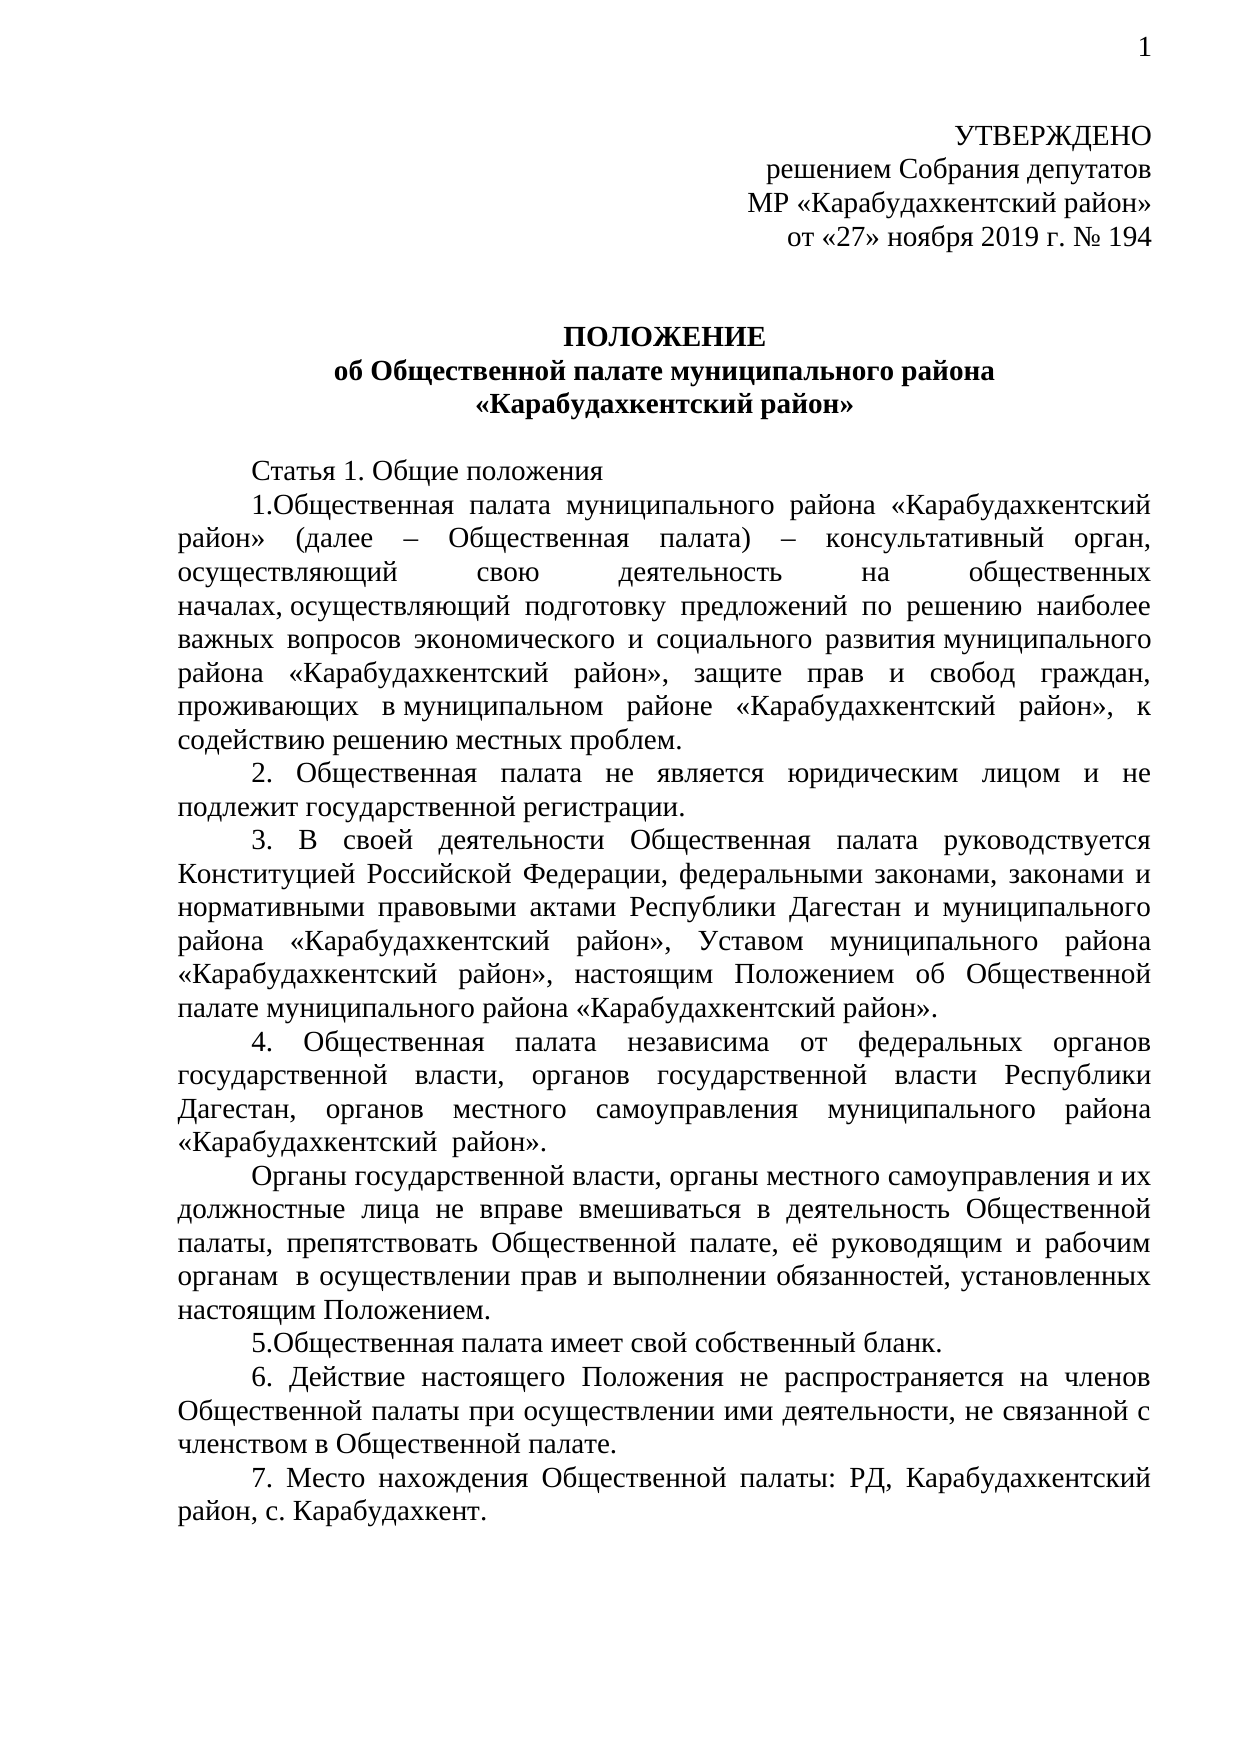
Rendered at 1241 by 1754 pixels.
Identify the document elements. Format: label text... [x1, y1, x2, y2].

text УТВЕРЖДЕНО [177, 118, 1152, 152]
text ПОЛОЖЕНИЕ [177, 319, 1152, 353]
text 4. Общественная палата независима от федеральных органов государственной власти, органов государственной власти Республики Дагестан, органов местного самоуправления муниципального района «Карабудахкентский район». [177, 1024, 1152, 1158]
text 5.Общественная палата имеет свой собственный бланк. [177, 1326, 1152, 1359]
text 2. Общественная палата не является юридическим лицом и не подлежит государственной регистрации. [177, 755, 1152, 822]
text «Карабудахкентский район» [177, 386, 1152, 420]
text решением Собрания депутатов [177, 152, 1152, 185]
text Статья 1. Общие положения [177, 453, 1152, 487]
text 3. В своей деятельности Общественная палата руководствуется Конституцией Российской Федерации, федеральными законами, законами и нормативными правовыми актами Республики Дагестан и муниципального района «Карабудахкентский район», Уставом муниципального района «Карабудахкентский район», настоящим Положением об Общественной палате муниципального района «Карабудахкентский район». [177, 822, 1152, 1024]
text Органы государственной власти, органы местного самоуправления и их должностные лица не вправе вмешиваться в деятельность Общественной палаты, препятствовать Общественной палате, её руководящим и рабочим органам в осуществлении прав и выполнении обязанностей, установленных настоящим Положением. [177, 1158, 1152, 1326]
text МР «Карабудахкентский район» [177, 185, 1152, 219]
text 7. Место нахождения Общественной палаты: РД, Карабудахкентский район, с. Карабудахкент. [177, 1460, 1152, 1527]
text об Общественной палате муниципального района [177, 353, 1152, 386]
text 1.Общественная палата муниципального района «Карабудахкентский район» (далее – Общественная палата) – консультативный орган, осуществляющий свою деятельность на общественных началах, осуществляющий подготовку предложений по решению наиболее важных вопросов экономического и социального развития муниципального района «Карабудахкентский район», защите прав и свобод граждан, проживающих в муниципальном районе «Карабудахкентский район», к содействию решению местных проблем. [177, 487, 1152, 755]
text от «27» ноября 2019 г. № 194 [177, 219, 1152, 252]
text 6. Действие настоящего Положения не распространяется на членов Общественной палаты при осуществлении ими деятельности, не связанной с членством в Общественной палате. [177, 1359, 1152, 1460]
